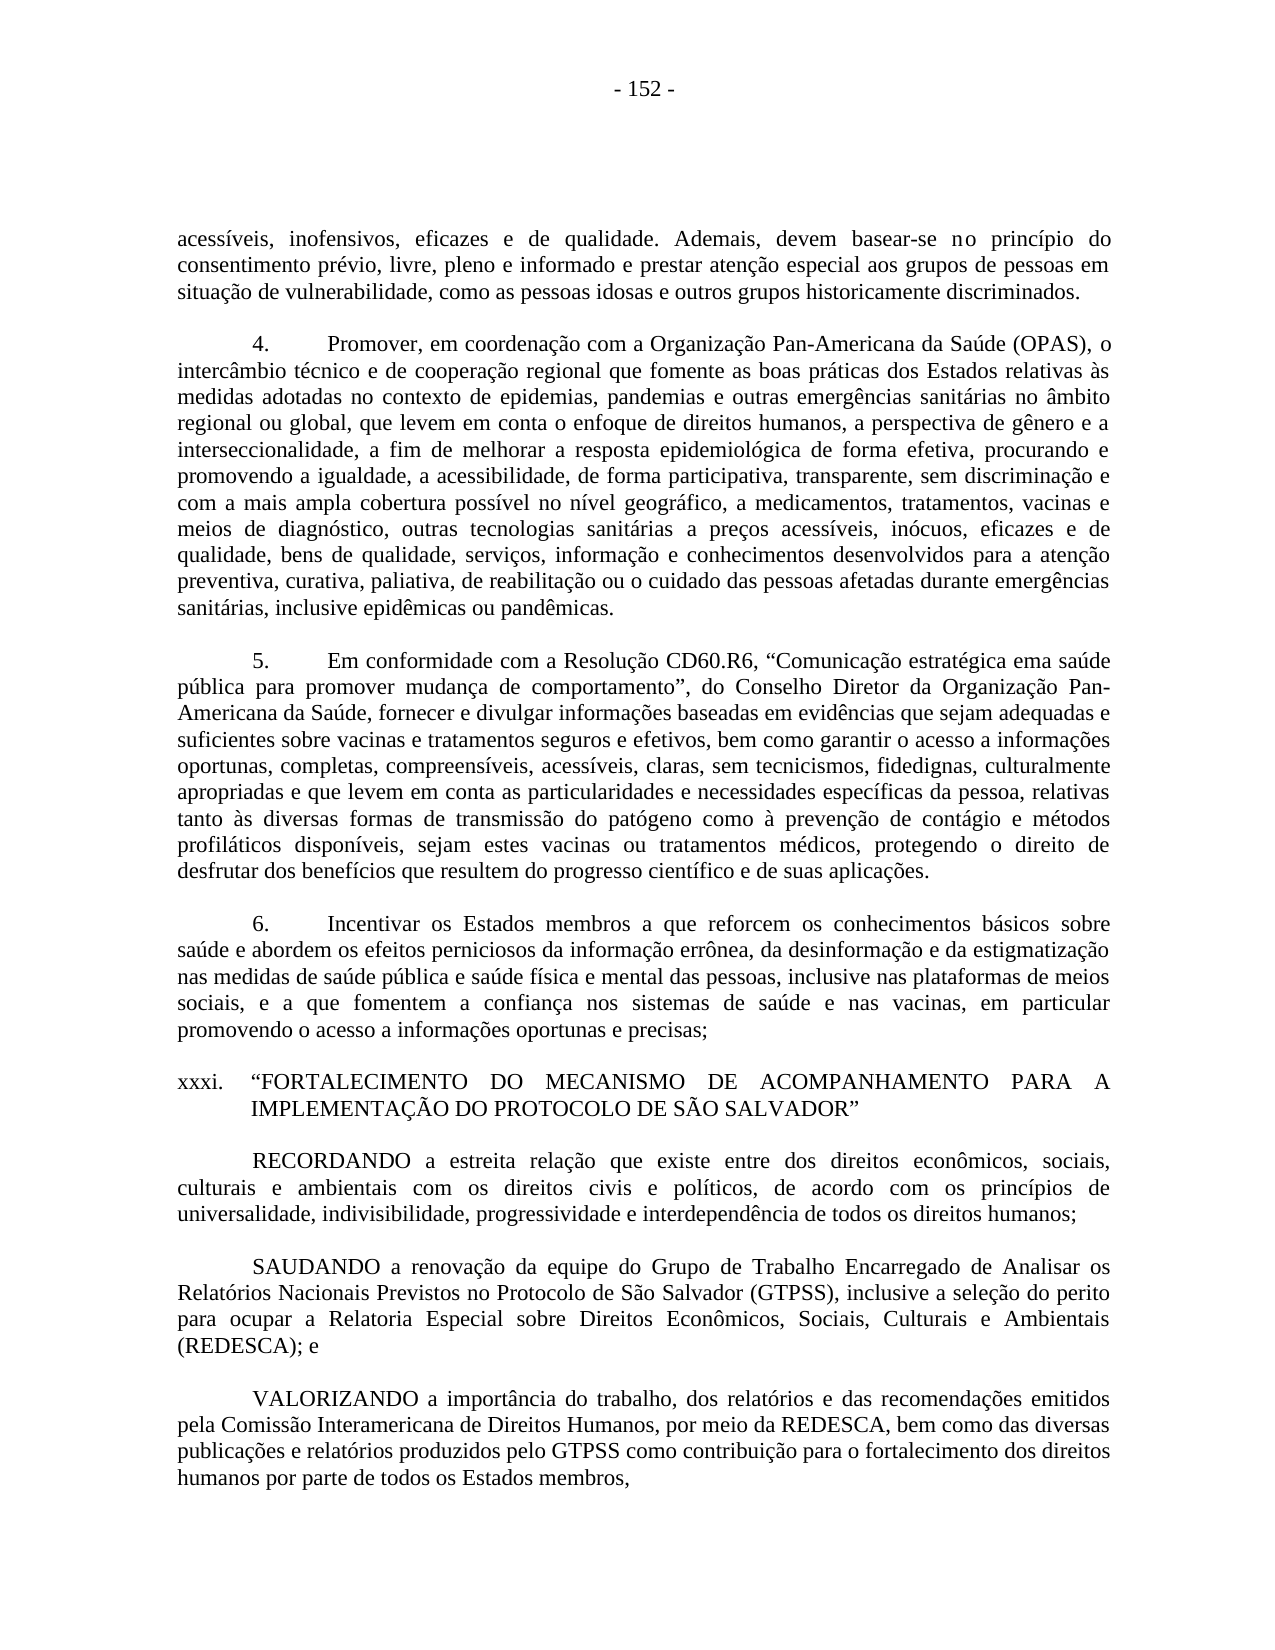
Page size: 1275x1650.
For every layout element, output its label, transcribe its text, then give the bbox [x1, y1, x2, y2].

text VALORIZANDO a importância do trabalho, dos relatórios e das recomendações emitidos pela Comissão Interamericana de Direitos Humanos, por meio da REDESCA, bem como das diversas publicações e relatórios produzidos pelo GTPSS como contribuição para o fortalecimento dos direitos humanos por parte de todos os Estados membros, [177, 1384, 1111, 1490]
text RECORDANDO a estreita relação que existe entre dos direitos econômicos, sociais, culturais e ambientais com os direitos civis e políticos, de acordo com os princípios de universalidade, indivisibilidade, progressividade e interdependência de todos os direitos humanos; [177, 1147, 1111, 1226]
text SAUDANDO a renovação da equipe do Grupo de Trabalho Encarregado de Analisar os Relatórios Nacionais Previstos no Protocolo de São Salvador (GTPSS), inclusive a seleção do perito para ocupar a Relatoria Especial sobre Direitos Econômicos, Sociais, Culturais e Ambientais (REDESCA); e [177, 1253, 1111, 1358]
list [177, 225, 1111, 304]
list Promover, em coordenação com a Organização Pan-Americana da Saúde (OPAS), o intercâmbio técnico e de cooperação regional que fomente as boas práticas dos Estados relativas às medidas adotadas no contexto de epidemias, pandemias e outras emergências sanitárias no âmbito regional ou global, que levem em conta o enfoque de direitos humanos, a perspectiva de gênero e a interseccionalidade, a fim de melhorar a resposta epidemiológica de forma efetiva, procurando e promovendo a igualdade, a acessibilidade, de forma participativa, transparente, sem discriminação e com a mais ampla cobertura possível no nível geográfico, a medicamentos, tratamentos, vacinas e meios de diagnóstico, outras tecnologias sanitárias a preços acessíveis, inócuos, eficazes e de qualidade, bens de qualidade, serviços, informação e conhecimentos desenvolvidos para a atenção preventiva, curativa, paliativa, de reabilitação ou o cuidado das pessoas afetadas durante emergências sanitárias, inclusive epidêmicas ou pandêmicas. [177, 330, 1111, 620]
list Em conformidade com a Resolução CD60.R6, “Comunicação estratégica ema saúde pública para promover mudança de comportamento”, do Conselho Diretor da Organização Pan-Americana da Saúde, fornecer e divulgar informações baseadas em evidências que sejam adequadas e suficientes sobre vacinas e tratamentos seguros e efetivos, bem como garantir o acesso a informações oportunas, completas, compreensíveis, acessíveis, claras, sem tecnicismos, fidedignas, culturalmente apropriadas e que levem em conta as particularidades e necessidades específicas da pessoa, relativas tanto às diversas formas de transmissão do patógeno como à prevenção de contágio e métodos profiláticos disponíveis, sejam estes vacinas ou tratamentos médicos, protegendo o direito de desfrutar dos benefícios que resultem do progresso científico e de suas aplicações. [177, 647, 1111, 884]
list Incentivar os Estados membros a que reforcem os conhecimentos básicos sobre saúde e abordem os efeitos perniciosos da informação errônea, da desinformação e da estigmatização nas medidas de saúde pública e saúde física e mental das pessoas, inclusive nas plataformas de meios sociais, e a que fomentem a confiança nos sistemas de saúde e nas vacinas, em particular promovendo o acesso a informações oportunas e precisas; [177, 910, 1111, 1042]
text xxxi. “FORTALECIMENTO DO MECANISMO DE ACOMPANHAMENTO PARA A IMPLEMENTAÇÃO DO PROTOCOLO DE SÃO SALVADOR” [177, 1068, 1111, 1121]
